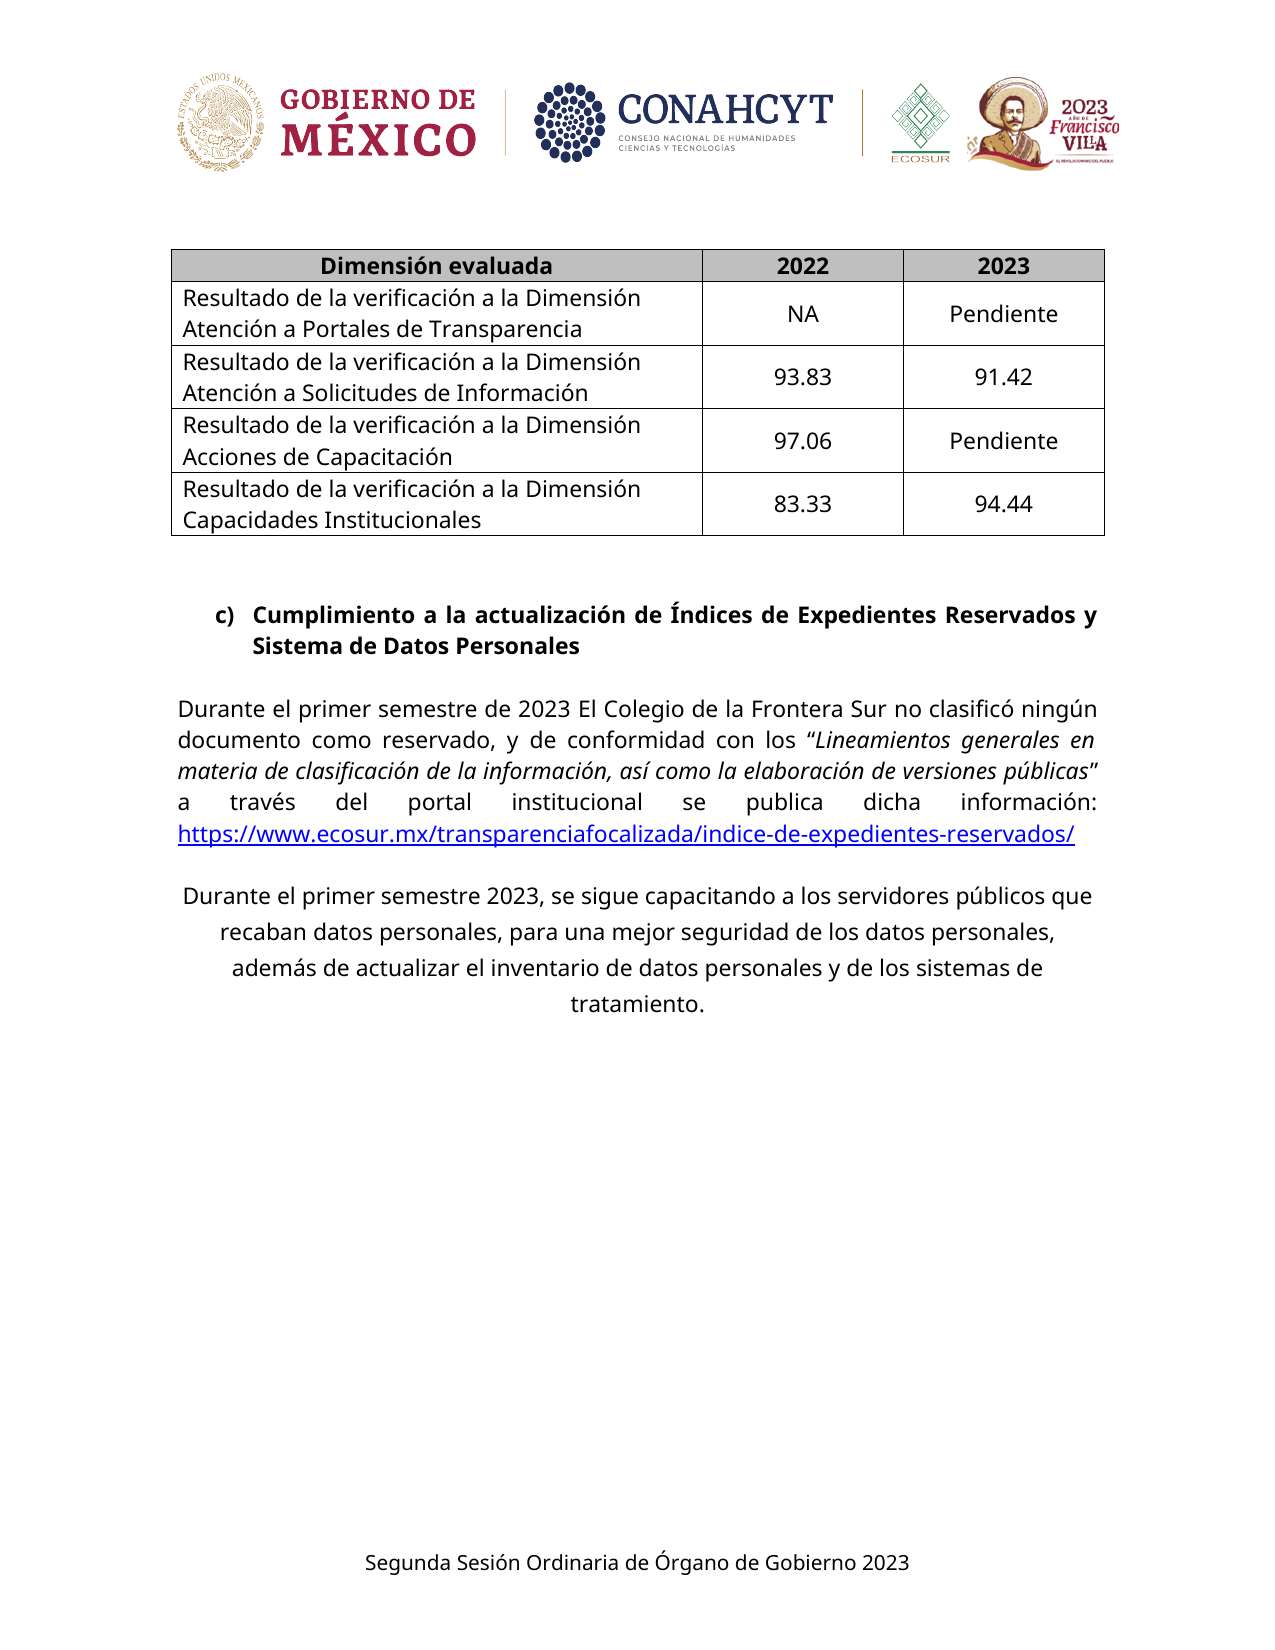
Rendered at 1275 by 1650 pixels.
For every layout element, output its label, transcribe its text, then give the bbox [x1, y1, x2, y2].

table_cell Resultado de la verificación a la Dimensión Acciones de Capacitación [172, 409, 702, 472]
text Durante el primer semestre 2023, se sigue capacitando a los servidores públicos que recaban datos personales, para una mejor seguridad de los datos personales, además de actualizar el inventario de datos personales y de los sistemas de tratamiento. [177, 880, 1098, 1019]
table_cell Resultado de la verificación a la Dimensión Atención a Portales de Transparencia [172, 282, 702, 344]
picture [177, 73, 950, 172]
table_cell Pendiente [904, 409, 1104, 472]
table_cell Resultado de la verificación a la Dimensión Capacidades Institucionales [172, 473, 702, 535]
text Durante el primer semestre de 2023 El Colegio de la Frontera Sur no clasificó ningún documento como reservado, y de conformidad con los “Lineamientos generales en materia de clasificación de la información, así como la elaboración de versiones públicas” a través del portal institucional se publica dicha información: https://www.ecosur.mx/transparenciafocalizada/indice-de-expedientes-reservados/ [177, 692, 1098, 849]
table_header Dimensión evaluada [172, 250, 702, 281]
table_cell 83.33 [703, 473, 903, 535]
table_cell NA [703, 282, 903, 344]
table_cell Resultado de la verificación a la Dimensión Atención a Solicitudes de Información [172, 346, 702, 408]
table_header 2023 [904, 250, 1104, 281]
table_cell 91.42 [904, 346, 1104, 408]
table_cell Pendiente [904, 282, 1104, 344]
picture [967, 77, 1120, 171]
table_cell 97.06 [703, 409, 903, 472]
table_header 2022 [703, 250, 903, 281]
list Cumplimiento a la actualización de Índices de Expedientes Reservados y Sistema de Datos Personales [215, 599, 1098, 661]
table_cell 93.83 [703, 346, 903, 408]
table_cell 94.44 [904, 473, 1104, 535]
